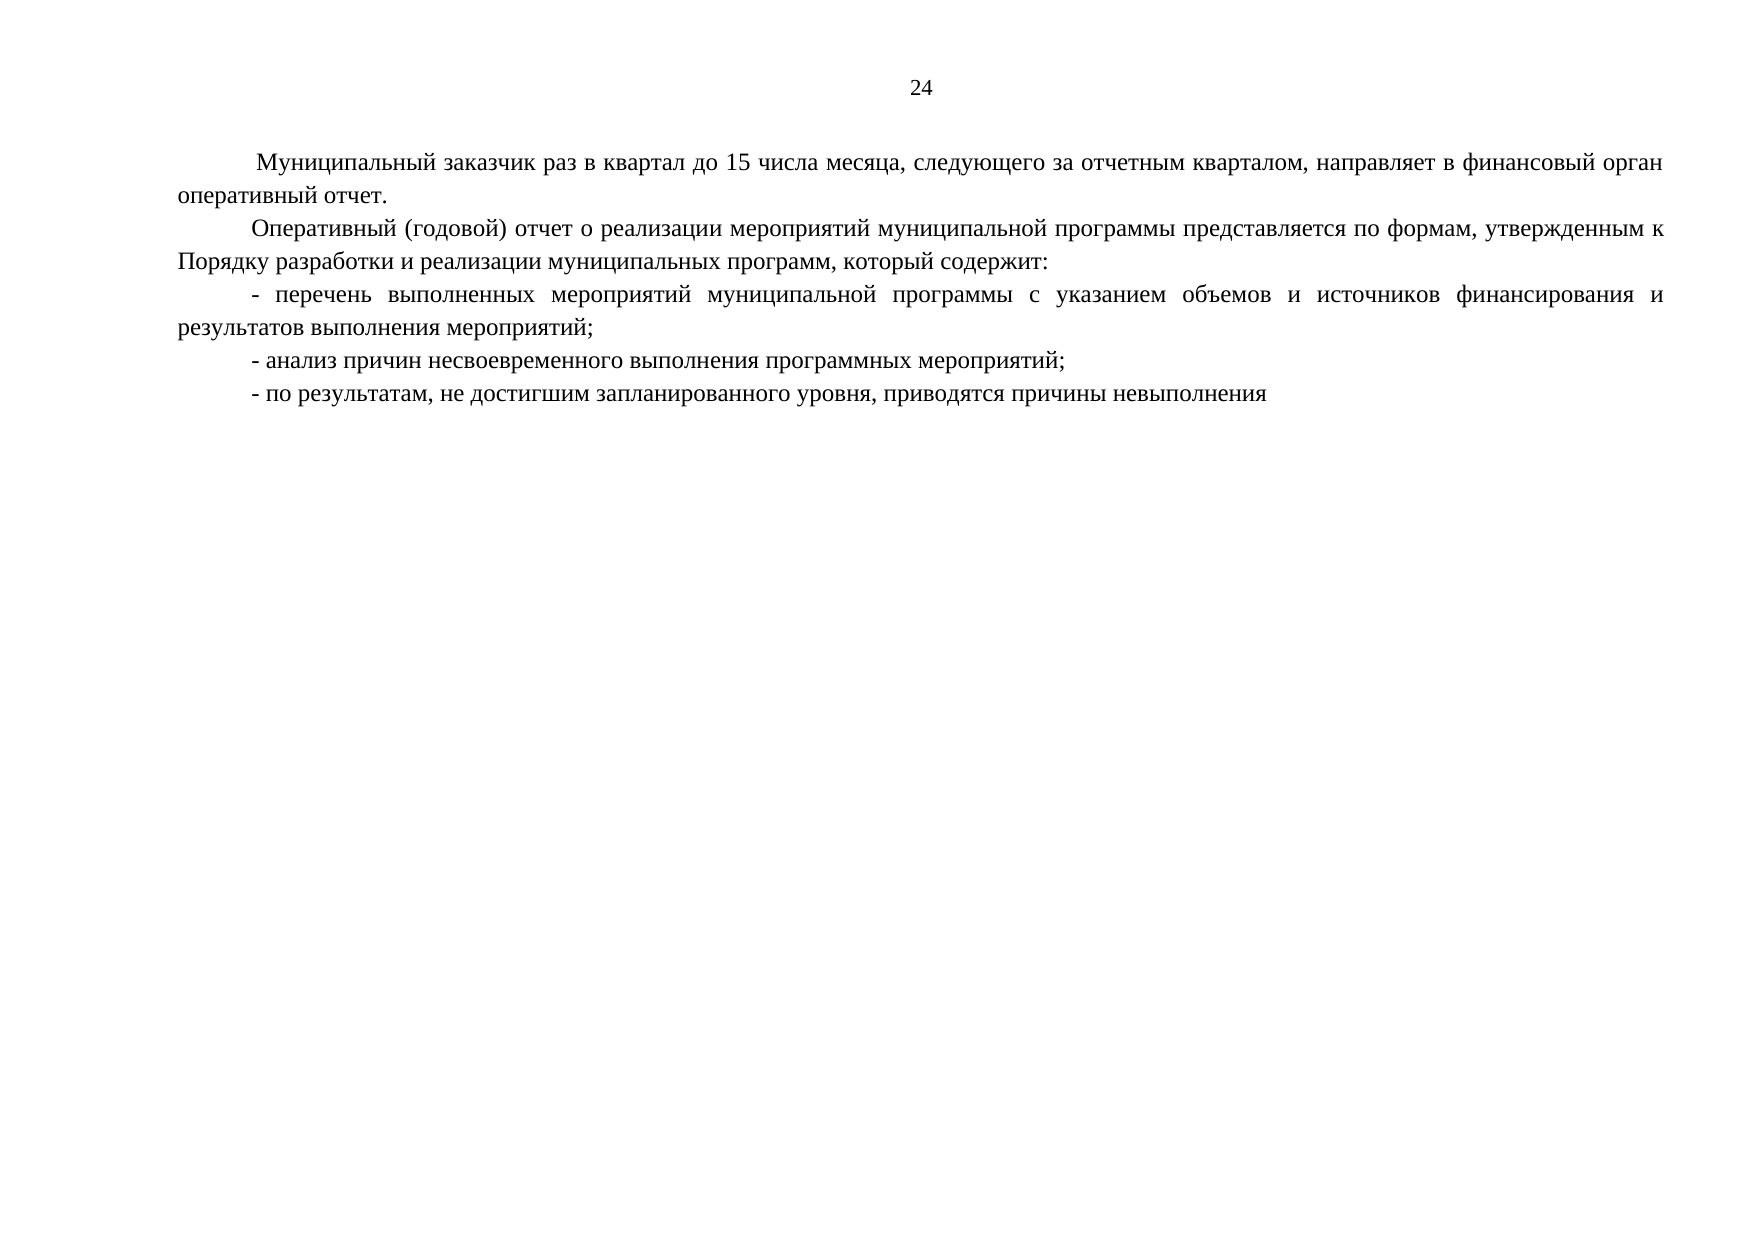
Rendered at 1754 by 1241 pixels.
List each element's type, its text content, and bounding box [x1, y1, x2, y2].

text Оперативный (годовой) отчет о реализации мероприятий муниципальной программы представляется по формам, утвержденным к Порядку разработки и реализации муниципальных программ, который содержит: [177, 213, 1665, 275]
text - анализ причин несвоевременного выполнения программных мероприятий; [177, 345, 1665, 374]
text Муниципальный заказчик раз в квартал до 15 числа месяца, следующего за отчетным кварталом, направляет в финансовый орган оперативный отчет. [177, 147, 1665, 209]
text - по результатам, не достигшим запланированного уровня, приводятся причины невыполнения [177, 378, 1665, 407]
text - перечень выполненных мероприятий муниципальной программы с указанием объемов и источников финансирования и результатов выполнения мероприятий; [177, 279, 1665, 341]
